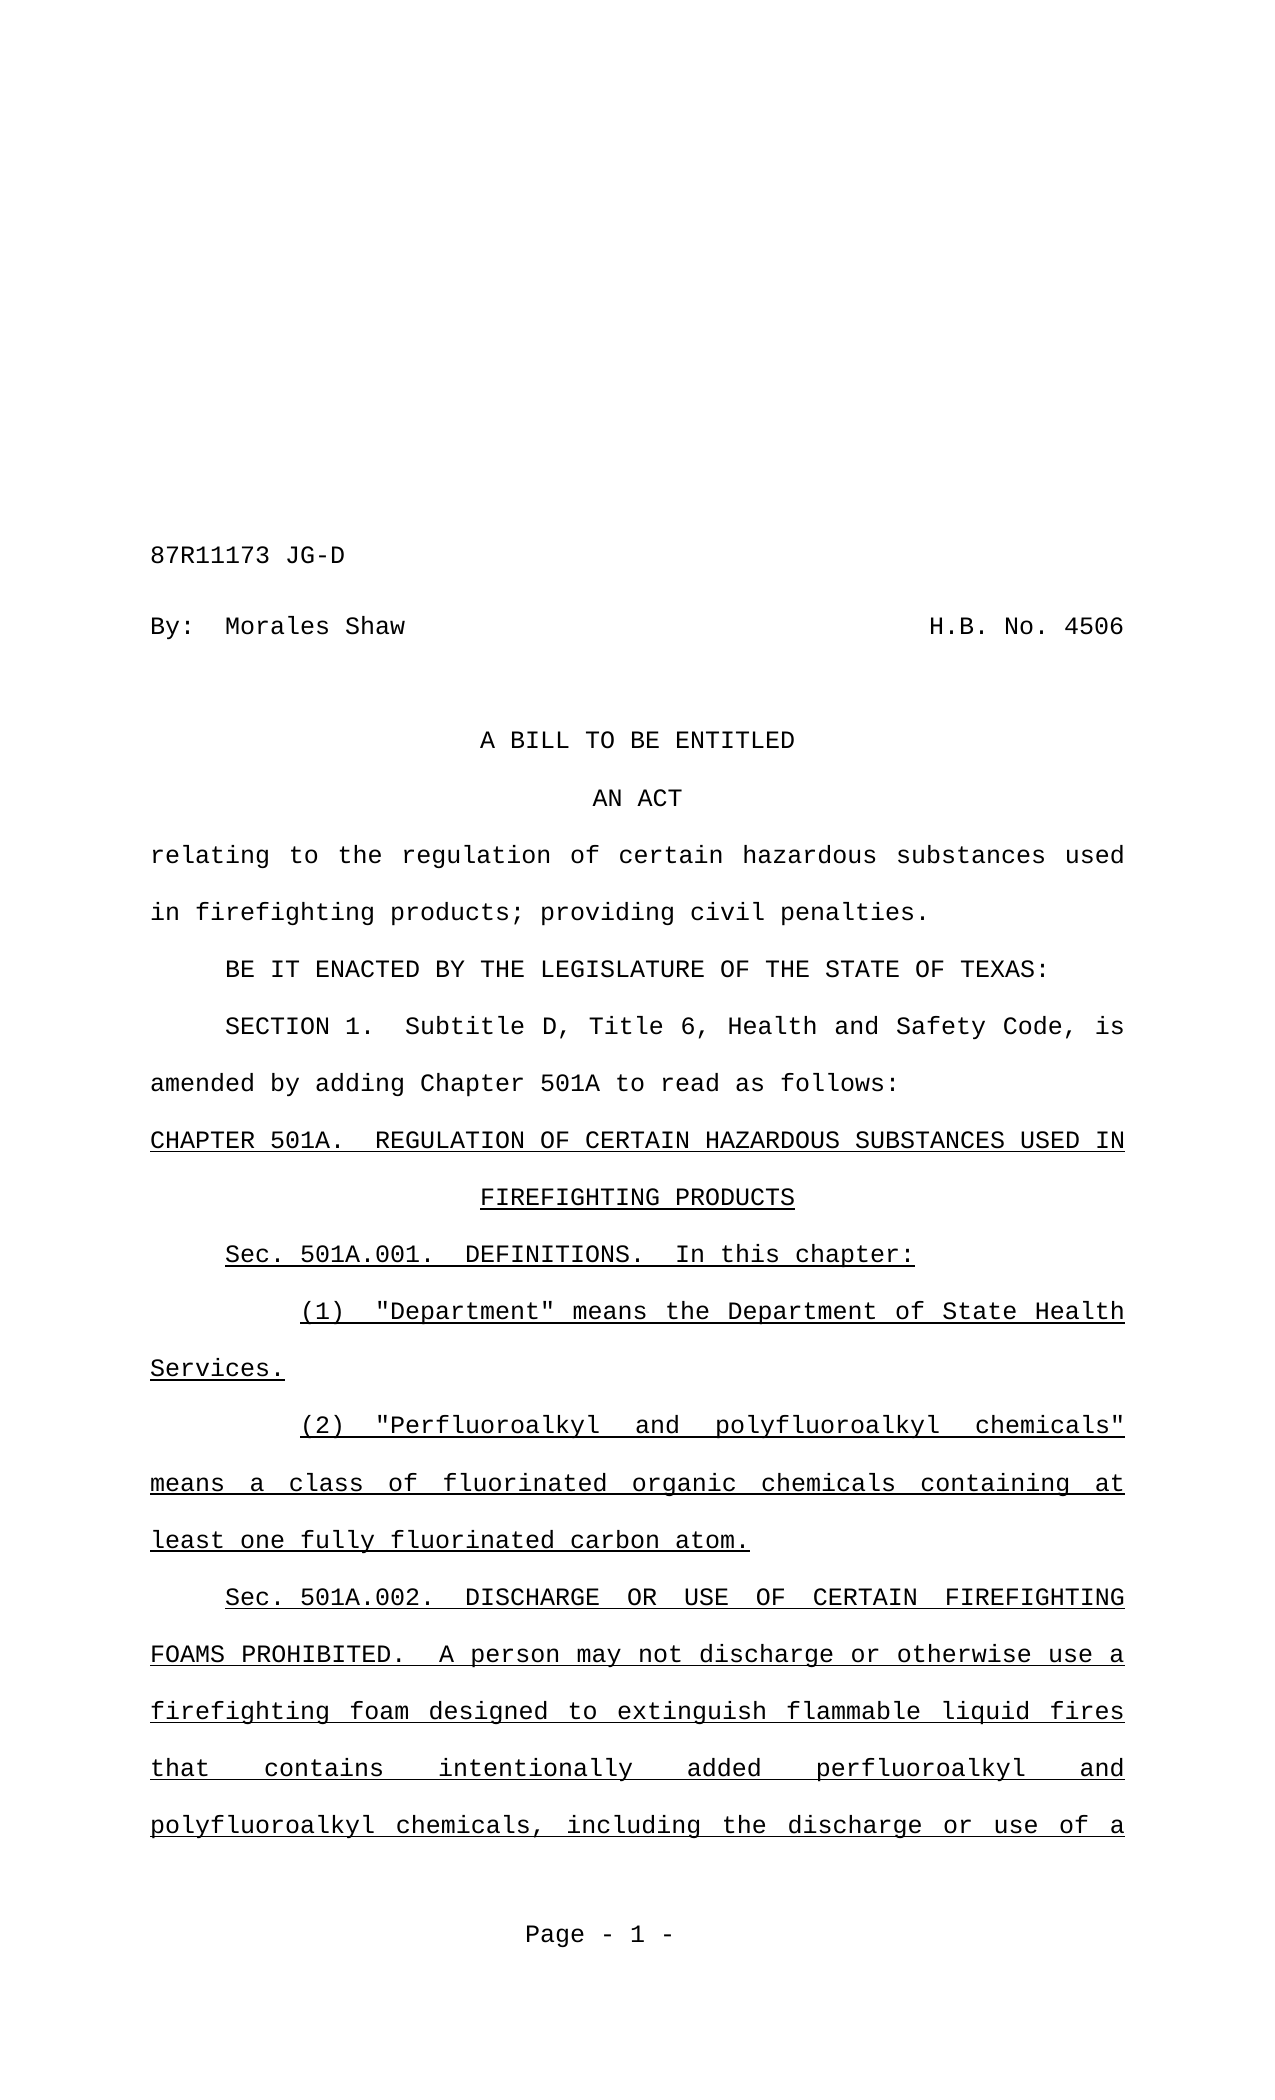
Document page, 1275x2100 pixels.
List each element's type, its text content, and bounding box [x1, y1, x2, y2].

text AN ACT [150, 785, 1125, 813]
text CHAPTER 501A. REGULATION OF CERTAIN HAZARDOUS SUBSTANCES USED IN FIREFIGHTING PRODUCTS [150, 1152, 1125, 1213]
text BE IT ENACTED BY THE LEGISLATURE OF THE STATE OF TEXAS: [150, 956, 1125, 985]
text (2) "Perfluoroalkyl and polyfluoroalkyl chemicals" means a class of fluorinated organic chemicals containing at least one fully fluorinated carbon atom. [150, 1413, 1125, 1493]
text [150, 1780, 1125, 1836]
text SECTION 1. Subtitle D, Title 6, Health and Safety Code, is amended by adding Chapter 501A to read as follows: [150, 1013, 1125, 1099]
text relating to the regulation of certain hazardous substances used in firefighting products; providing civil penalties. [150, 842, 1125, 928]
text A BILL TO BE ENTITLED [150, 728, 1125, 756]
text 87R11173 JG-D [150, 542, 1125, 571]
text CHAPTER 501A. REGULATION OF CERTAIN HAZARDOUS SUBSTANCES USED IN FIREFIGHTING PRODUCTS [150, 1127, 1125, 1151]
text (2) "Perfluoroalkyl and polyfluoroalkyl chemicals" means a class of fluorinated organic chemicals containing at least one fully fluorinated carbon atom. [150, 1495, 1125, 1556]
text (1) "Department" means the Department of State Health Services. [150, 1299, 1125, 1384]
text By: Morales Shaw H.B. No. 4506 [150, 614, 1125, 642]
text Sec. 501A.001. DEFINITIONS. In this chapter: [150, 1242, 1125, 1270]
